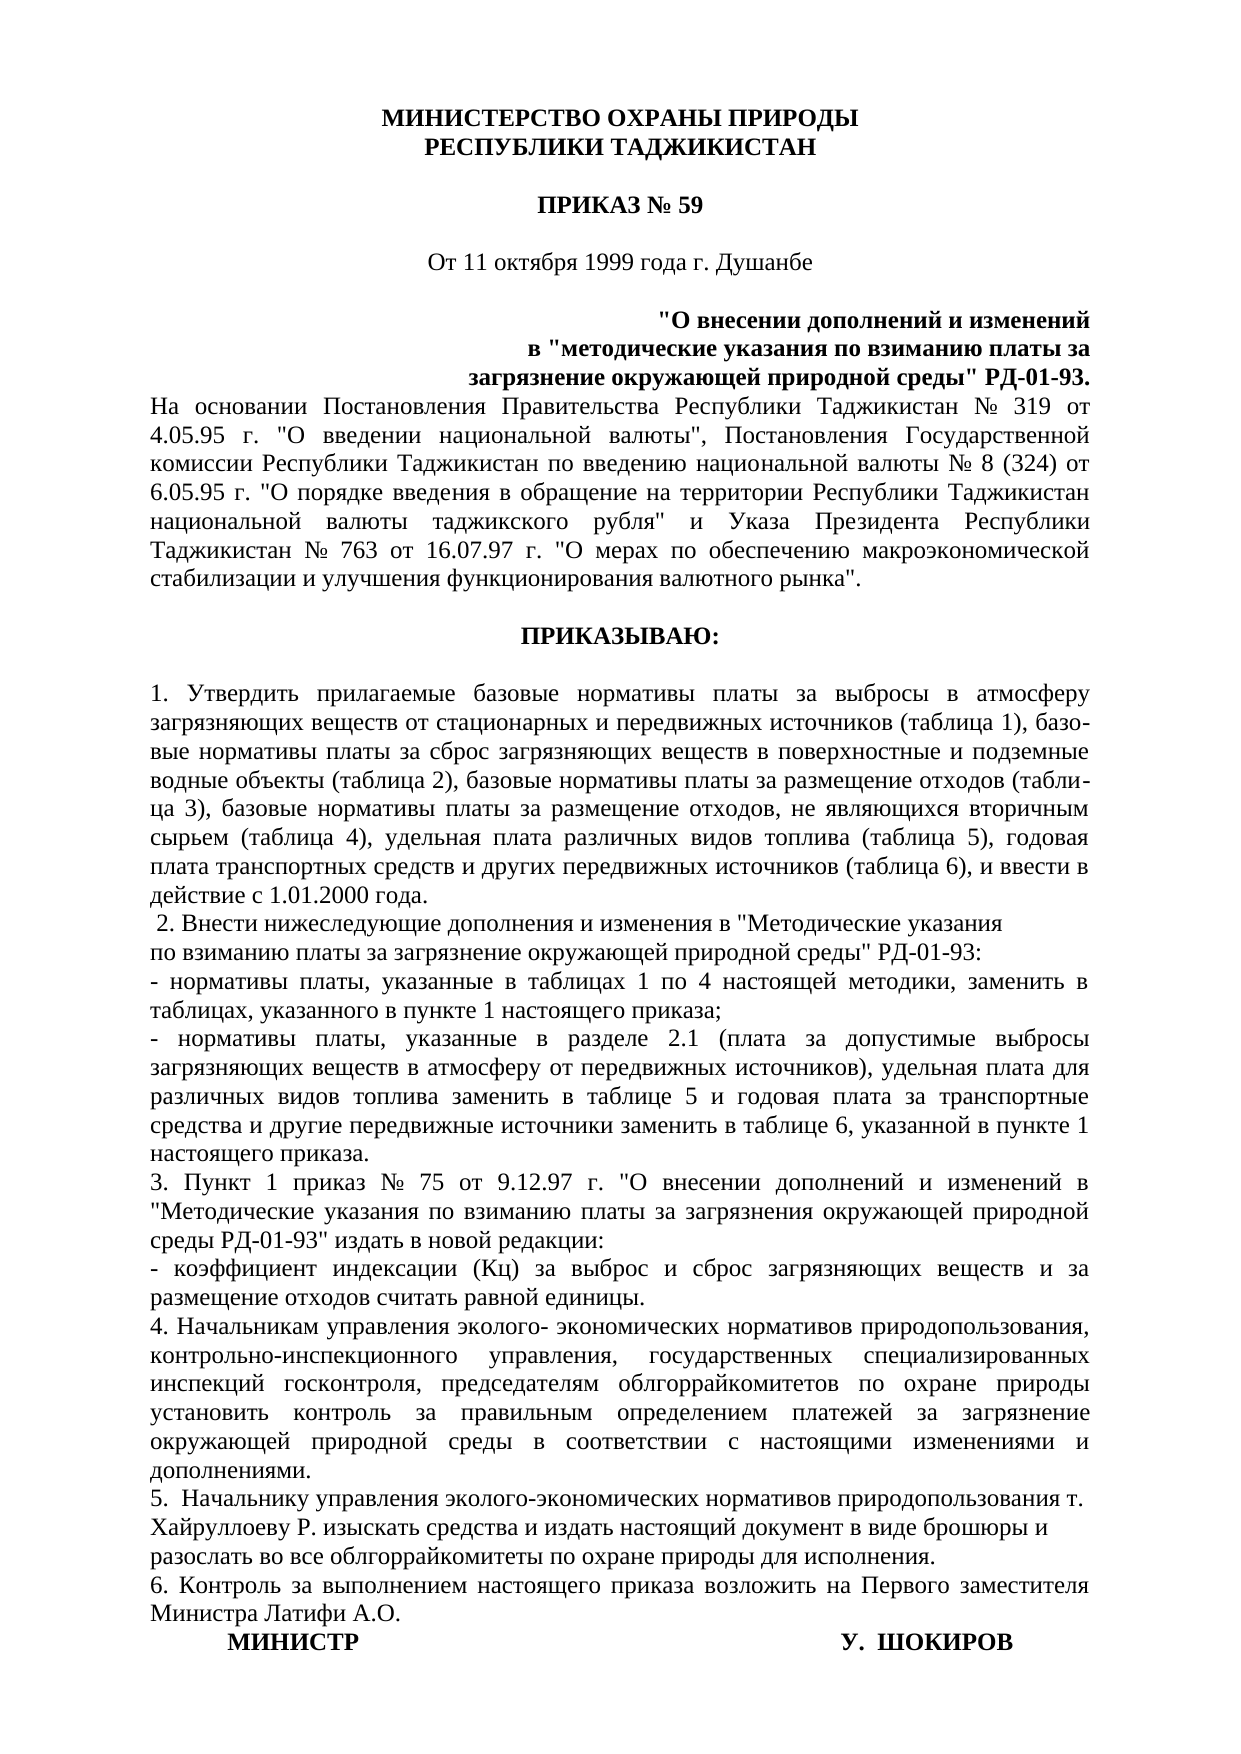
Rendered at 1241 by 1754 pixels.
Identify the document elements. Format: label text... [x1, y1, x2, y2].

text 3. Пункт 1 приказ № 75 от 9.12.97 г. "О внесении дополнений и изменений в "Методические указания по взиманию платы за загрязнения окружающей природной среды РД-01-93" издать в новой редакции: [150, 1167, 1090, 1253]
text 5. Начальнику управления эколого-экономических нормативов природопользования т. Хайруллоеву Р. изыскать средства и издать настоящий документ в виде брошюры и разослать во все облгоррайкомитеты по охране природы для исполнения. [150, 1483, 1090, 1570]
text 2. Внести нижеследующие дополнения и изменения в "Методические указания [150, 908, 1090, 937]
text загрязнение окружающей природной среды" РД-01-93. [150, 362, 1090, 391]
text ПРИКАЗ № 59 [150, 190, 1090, 218]
text 6. Контроль за выполнением настоящего приказа возложить на Первого заместителя Министра Латифи А.О. [150, 1570, 1090, 1627]
text по взиманию платы за загрязнение окружающей природной среды" РД-01-93: [150, 937, 1090, 966]
text 4. Начальникам управления эколого- экономических нормативов природопользования, контрольно-инспекционного управления, государственных специализированных инспекций госконтроля, председателям облгоррайкомитетов по охране природы установить контроль за правильным определением платежей за загрязнение окружающей природной среды в соответствии с настоящими изменениями и дополнениями. [150, 1311, 1090, 1483]
text - нормативы платы, указанные в таблицах 1 по 4 настоящей методики, заменить в таблицах, указанного в пункте 1 настоящего приказа; [150, 966, 1090, 1023]
text - нормативы платы, указанные в разделе 2.1 (плата за допустимые выбросы загрязняющих веществ в атмосферу от передвижных источников), удельная плата для различных видов топлива заменить в таблице 5 и годовая плата за транспортные средства и другие передвижные источники заменить в таблице 6, указанной в пункте 1 настоящего приказа. [150, 1023, 1090, 1167]
text МИНИСТЕРСТВО ОХРАНЫ ПРИРОДЫ [150, 103, 1090, 132]
text - коэффициент индексации (Кц) за выброс и сброс загрязняющих веществ и за размещение отходов считать равной единицы. [150, 1253, 1090, 1311]
text в "методические указания по взиманию платы за [150, 333, 1090, 362]
text От 11 октября 1999 года г. Душанбе [150, 247, 1090, 276]
text МИНИСТР У. ШОКИРОВ [150, 1627, 1090, 1656]
text "О внесении дополнений и изменений [150, 305, 1090, 333]
text На основании Постановления Правительства Республики Таджикистан № 319 от 4.05.95 г. "О введении национальной валюты", Постановления Государственной комиссии Республики Таджикистан по введению национальной валюты № 8 (324) от 6.05.95 г. "О порядке введения в обращение на территории Республики Таджикистан национальной валюты таджикского рубля" и Указа Президента Республики Таджикистан № 763 от 16.07.97 г. "О мерах по обеспечению макроэкономической стабилизации и улучшения функционирования валютного рынка". [150, 391, 1090, 592]
text 1. Утвердить прилагаемые базовые нормативы платы за выбросы в атмосферу загрязняющих веществ от стационарных и передвижных источников (таблица 1), базовые нормативы платы за сброс загрязняющих веществ в поверхностные и подземные водные объекты (таблица 2), базовые нормативы платы за размещение отходов (таблица 3), базовые нормативы платы за размещение отходов, не являющихся вторичным сырьем (таблица 4), удельная плата различных видов топлива (таблица 5), годовая плата транспортных средств и других передвижных источников (таблица 6), и ввести в действие с 1.01.2000 года. [150, 678, 1090, 908]
text ПРИКАЗЫВАЮ: [150, 621, 1090, 650]
text РЕСПУБЛИКИ ТАДЖИКИСТАН [150, 132, 1090, 161]
